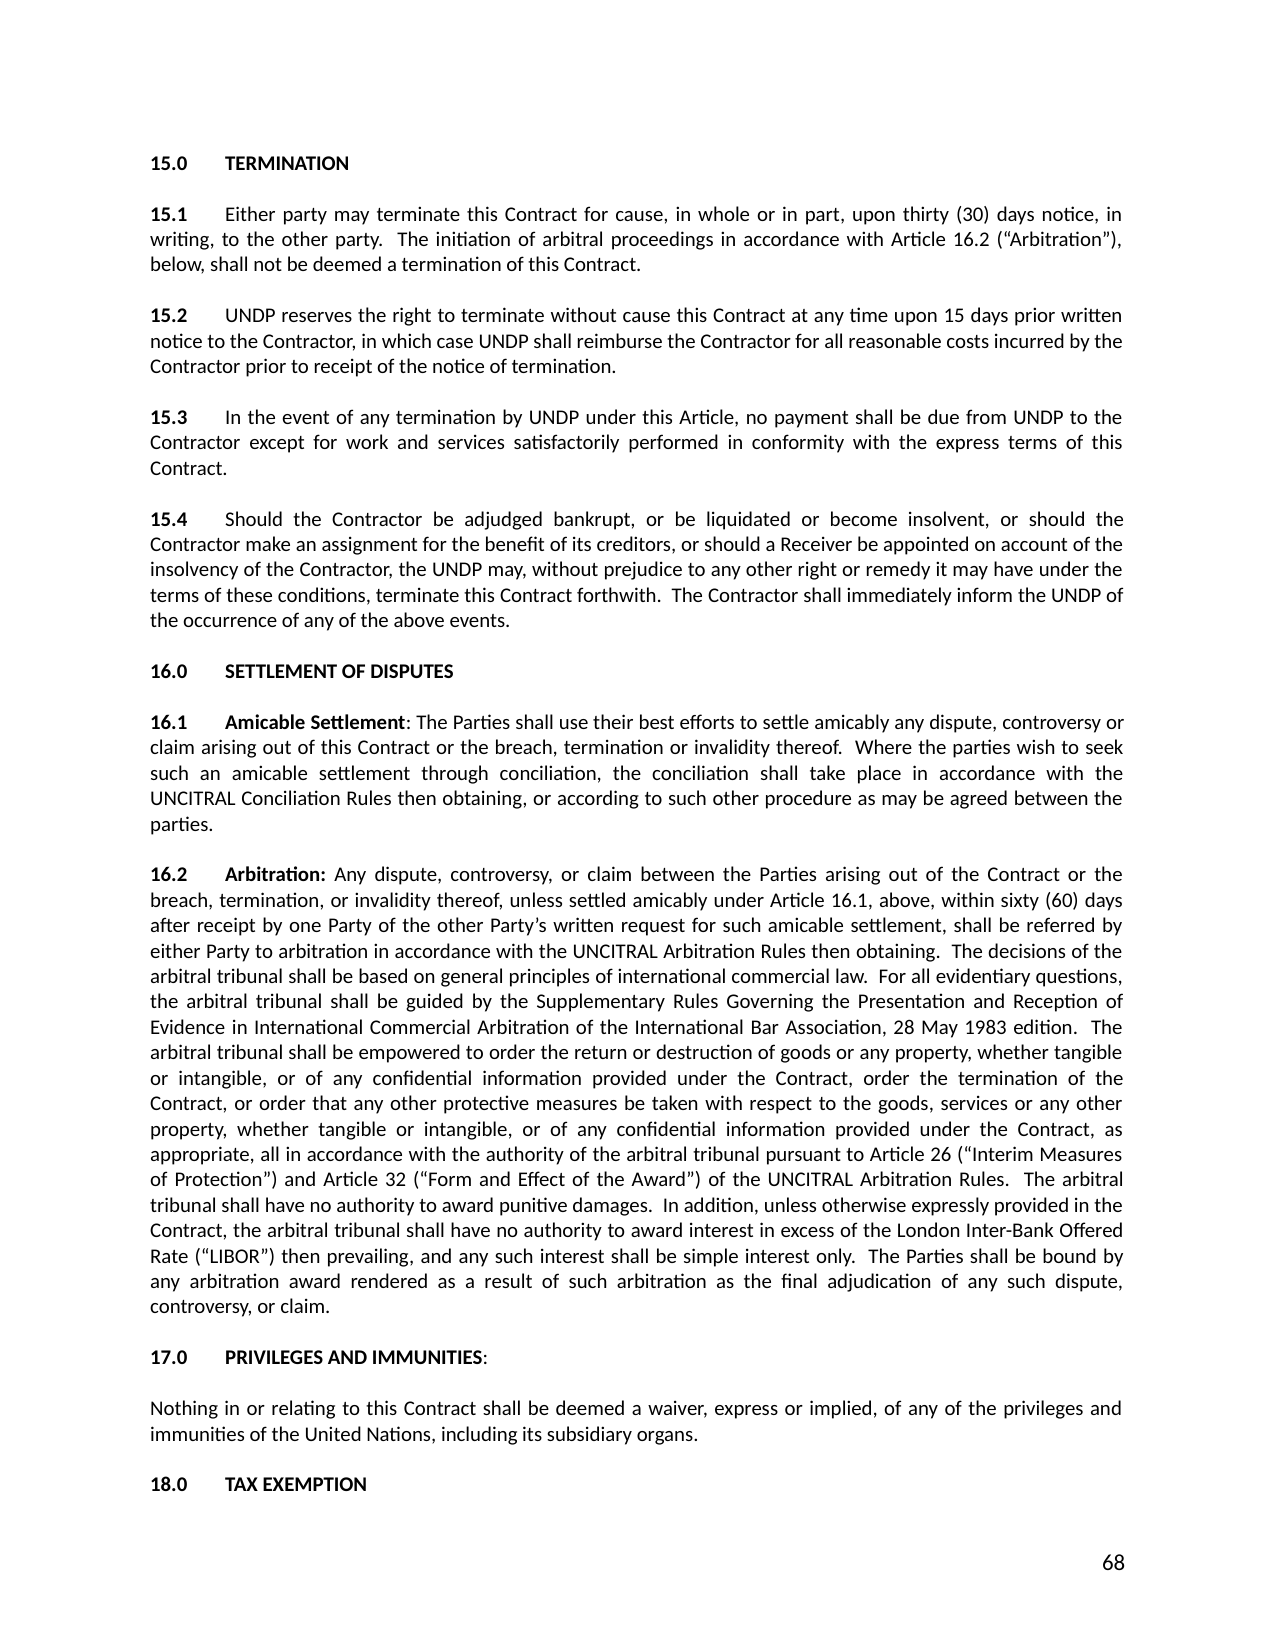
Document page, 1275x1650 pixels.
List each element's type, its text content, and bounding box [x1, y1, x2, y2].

text 18.0 TAX EXEMPTION [150, 1472, 1125, 1497]
text 15.2 UNDP reserves the right to terminate without cause this Contract at any time upon 15 days prior written notice to the Contractor, in which case UNDP shall reimburse the Contractor for all reasonable costs incurred by the Contractor prior to receipt of the notice of termination. [150, 302, 1125, 379]
text 15.4 Should the Contractor be adjudged bankrupt, or be liquidated or become insolvent, or should the Contractor make an assignment for the benefit of its creditors, or should a Receiver be appointed on account of the insolvency of the Contractor, the UNDP may, without prejudice to any other right or remedy it may have under the terms of these conditions, terminate this Contract forthwith. The Contractor shall immediately inform the UNDP of the occurrence of any of the above events. [150, 506, 1125, 633]
text 17.0 PRIVILEGES AND IMMUNITIES: [150, 1344, 1125, 1370]
text 15.0 TERMINATION [150, 150, 1125, 175]
text 15.1 Either party may terminate this Contract for cause, in whole or in part, upon thirty (30) days notice, in writing, to the other party. The initiation of arbitral proceedings in accordance with Article 16.2 (“Arbitration”), below, shall not be deemed a termination of this Contract. [150, 201, 1125, 277]
text 16.2 Arbitration: Any dispute, controversy, or claim between the Parties arising out of the Contract or the breach, termination, or invalidity thereof, unless settled amicably under Article 16.1, above, within sixty (60) days after receipt by one Party of the other Party’s written request for such amicable settlement, shall be referred by either Party to arbitration in accordance with the UNCITRAL Arbitration Rules then obtaining. The decisions of the arbitral tribunal shall be based on general principles of international commercial law. For all evidentiary questions, the arbitral tribunal shall be guided by the Supplementary Rules Governing the Presentation and Reception of Evidence in International Commercial Arbitration of the International Bar Association, 28 May 1983 edition. The arbitral tribunal shall be empowered to order the return or destruction of goods or any property, whether tangible or intangible, or of any confidential information provided under the Contract, order the termination of the Contract, or order that any other protective measures be taken with respect to the goods, services or any other property, whether tangible or intangible, or of any confidential information provided under the Contract, as appropriate, all in accordance with the authority of the arbitral tribunal pursuant to Article 26 (“Interim Measures of Protection”) and Article 32 (“Form and Effect of the Award”) of the UNCITRAL Arbitration Rules. The arbitral tribunal shall have no authority to award punitive damages. In addition, unless otherwise expressly provided in the Contract, the arbitral tribunal shall have no authority to award interest in excess of the London Inter-Bank Offered Rate (“LIBOR”) then prevailing, and any such interest shall be simple interest only. The Parties shall be bound by any arbitration award rendered as a result of such arbitration as the final adjudication of any such dispute, controversy, or claim. [150, 862, 1125, 1319]
text 15.3 In the event of any termination by UNDP under this Article, no payment shall be due from UNDP to the Contractor except for work and services satisfactorily performed in conformity with the express terms of this Contract. [150, 404, 1125, 480]
text Nothing in or relating to this Contract shall be deemed a waiver, express or implied, of any of the privileges and immunities of the United Nations, including its subsidiary organs. [150, 1395, 1125, 1446]
text 16.1 Amicable Settlement: The Parties shall use their best efforts to settle amicably any dispute, controversy or claim arising out of this Contract or the breach, termination or invalidity thereof. Where the parties wish to seek such an amicable settlement through conciliation, the conciliation shall take place in accordance with the UNCITRAL Conciliation Rules then obtaining, or according to such other procedure as may be agreed between the parties. [150, 709, 1125, 836]
text 16.0 SETTLEMENT OF DISPUTES [150, 658, 1125, 684]
